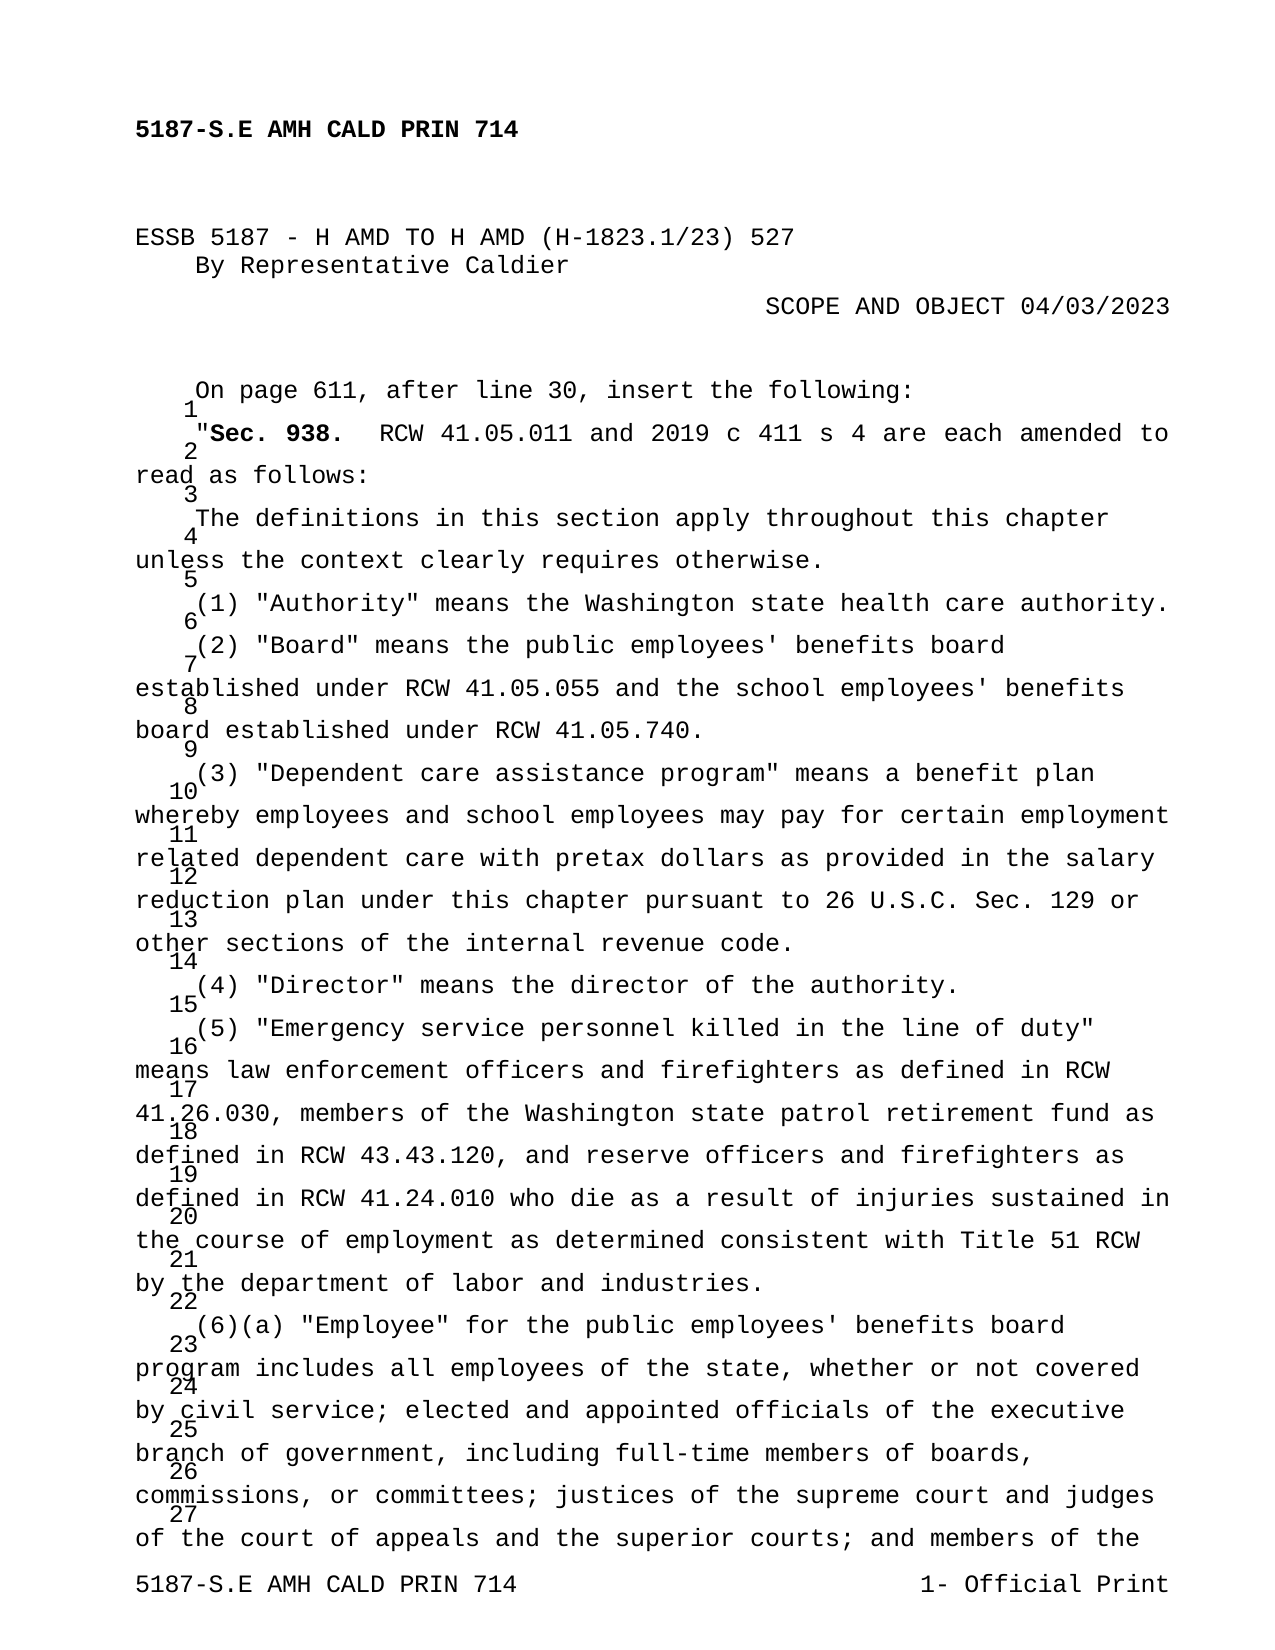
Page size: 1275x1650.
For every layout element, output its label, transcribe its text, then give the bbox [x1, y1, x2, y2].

text On page 611, after line 30, insert the following: [135, 365, 1170, 407]
text (4) "Director" means the director of the authority. [135, 960, 1170, 1002]
text The definitions in this section apply throughout this chapter unless the context clearly requires otherwise. [135, 492, 1170, 577]
text (5) "Emergency service personnel killed in the line of duty" means law enforcement officers and firefighters as defined in RCW 41.26.030, members of the Washington state patrol retirement fund as defined in RCW 43.43.120, and reserve officers and firefighters as defined in RCW 41.24.010 who die as a result of injuries sustained in the course of employment as determined consistent with Title 51 RCW by the department of labor and industries. [135, 1002, 1170, 1300]
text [135, 1300, 1170, 1555]
text (1) "Authority" means the Washington state health care authority. [135, 577, 1170, 620]
text - [135, 224, 1170, 252]
text (3) "Dependent care assistance program" means a benefit plan whereby employees and school employees may pay for certain employment related dependent care with pretax dollars as provided in the salary reduction plan under this chapter pursuant to 26 U.S.C. Sec. 129 or other sections of the internal revenue code. [135, 747, 1170, 960]
text (2) "Board" means the public employees' benefits board established under RCW 41.05.055 and the school employees' benefits board established under RCW 41.05.740. [135, 620, 1170, 747]
text "Sec. 938. RCW 41.05.011 and 2019 c 411 s 4 are each amended to read as follows: [135, 407, 1170, 492]
